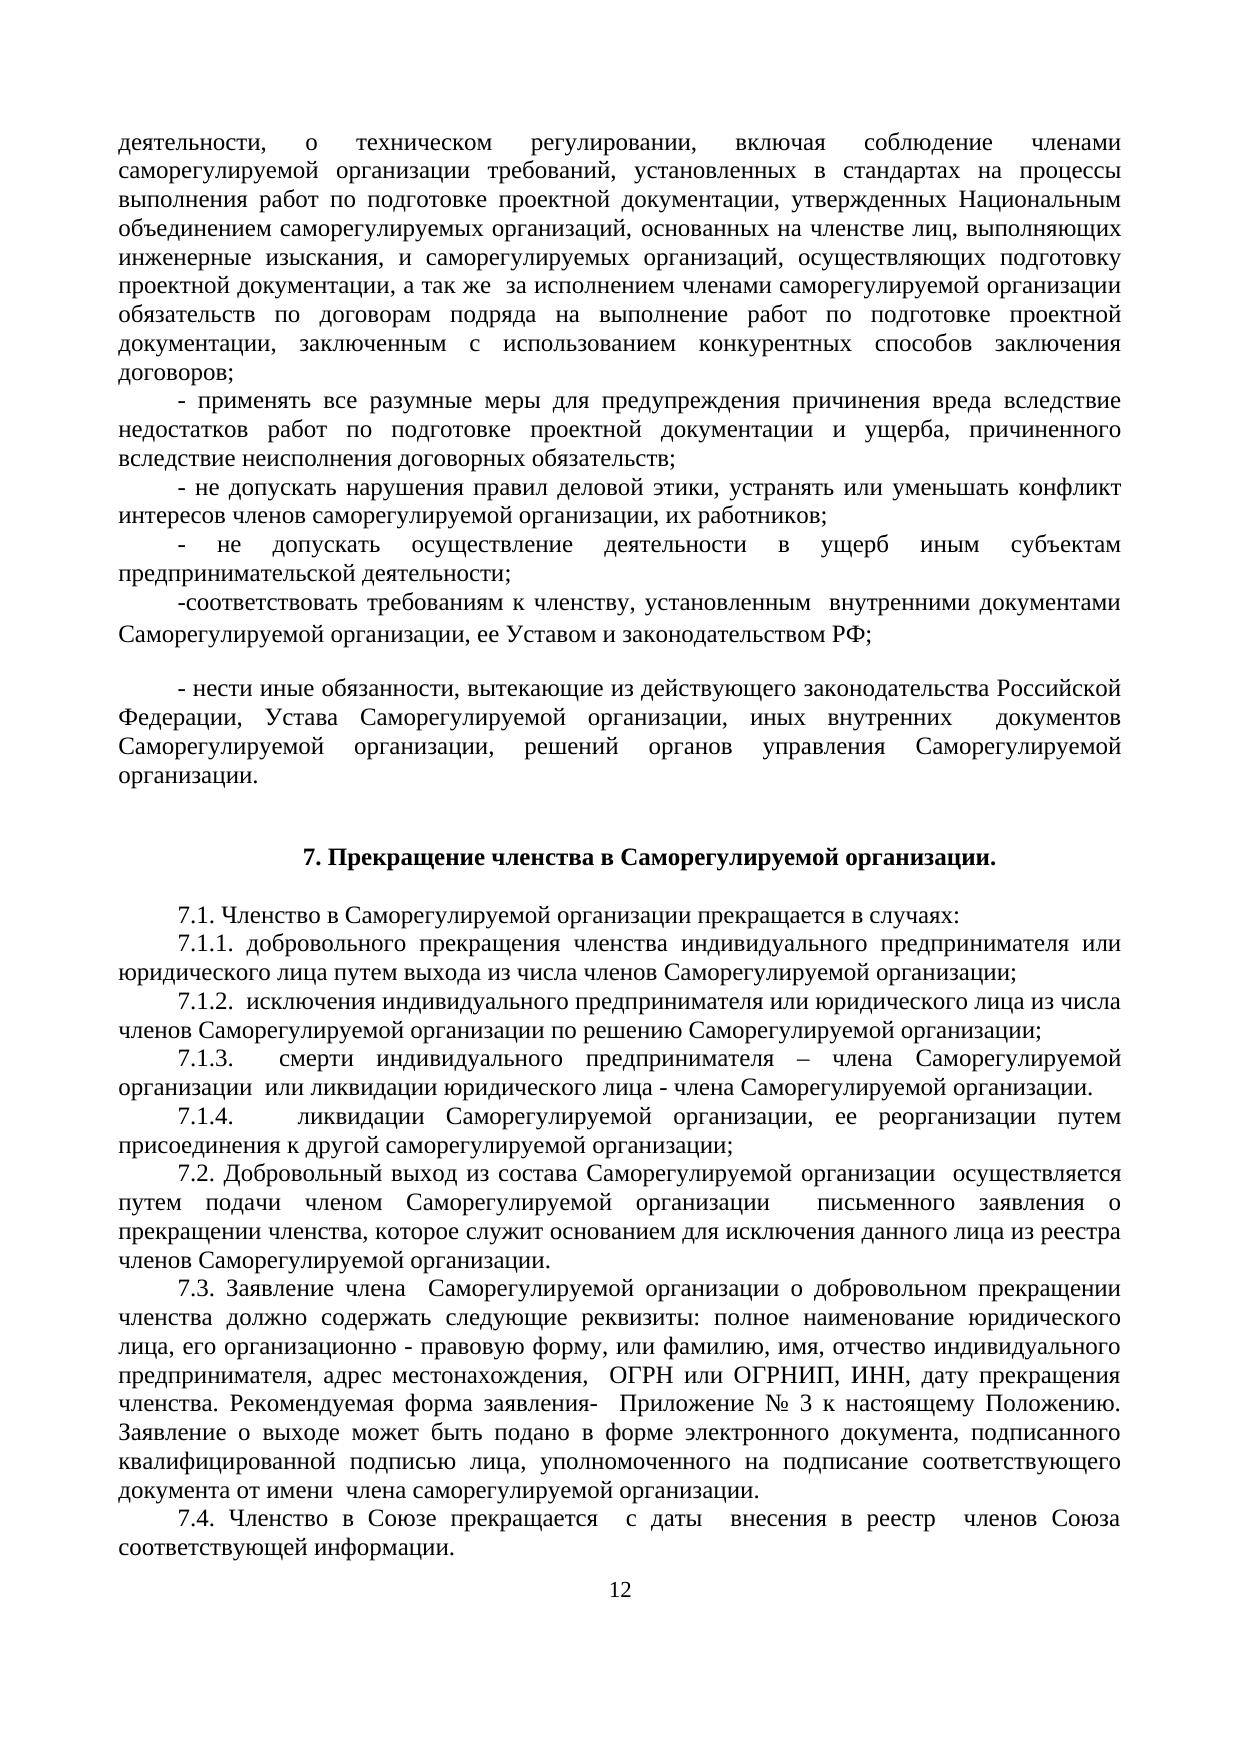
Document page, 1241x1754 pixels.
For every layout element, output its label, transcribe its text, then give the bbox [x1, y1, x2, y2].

text 7.1.4. ликвидации Саморегулируемой организации, ее реорганизации путем присоединения к другой саморегулируемой организации; [118, 1101, 1122, 1158]
text 7.1.3. смерти индивидуального предпринимателя – члена Саморегулируемой организации или ликвидации юридического лица - члена Саморегулируемой организации. [118, 1043, 1122, 1101]
text 7.4. Членство в Союзе прекращается с даты внесения в реестр членов Союза соответствующей информации. [118, 1503, 1122, 1561]
text 7.2. Добровольный выход из состава Саморегулируемой организации осуществляется путем подачи членом Саморегулируемой организации письменного заявления о прекращении членства, которое служит основанием для исключения данного лица из реестра членов Саморегулируемой организации. [118, 1158, 1122, 1273]
text -соответствовать требованиям к членству, установленным внутренними документами Саморегулируемой организации, ее Уставом и законодательством РФ; [118, 587, 1122, 648]
text 7.1.1. добровольного прекращения членства индивидуального предпринимателя или юридического лица путем выхода из числа членов Саморегулируемой организации; [118, 928, 1122, 986]
text - нести иные обязанности, вытекающие из действующего законодательства Российской Федерации, Устава Саморегулируемой организации, иных внутренних документов Саморегулируемой организации, решений органов управления Саморегулируемой организации. [118, 673, 1122, 788]
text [118, 127, 1122, 385]
text 7. Прекращение членства в Саморегулируемой организации. [118, 842, 1122, 871]
text - не допускать нарушения правил деловой этики, устранять или уменьшать конфликт интересов членов саморегулируемой организации, их работников; [118, 472, 1122, 529]
text - применять все разумные меры для предупреждения причинения вреда вследствие недостатков работ по подготовке проектной документации и ущерба, причиненного вследствие неисполнения договорных обязательств; [118, 385, 1122, 472]
text - не допускать осуществление деятельности в ущерб иным субъектам предпринимательской деятельности; [118, 529, 1122, 587]
text 7.1. Членство в Саморегулируемой организации прекращается в случаях: [118, 900, 1122, 928]
text 7.3. Заявление члена Саморегулируемой организации о добровольном прекращении членства должно содержать следующие реквизиты: полное наименование юридического лица, его организационно - правовую форму, или фамилию, имя, отчество индивидуального предпринимателя, адрес местонахождения, ОГРН или ОГРНИП, ИНН, дату прекращения членства. Рекомендуемая форма заявления- Приложение № 3 к настоящему Положению. Заявление о выходе может быть подано в форме электронного документа, подписанного квалифицированной подписью лица, уполномоченного на подписание соответствующего документа от имени члена саморегулируемой организации. [118, 1273, 1122, 1503]
text 7.1.2. исключения индивидуального предпринимателя или юридического лица из числа членов Саморегулируемой организации по решению Саморегулируемой организации; [118, 986, 1122, 1043]
